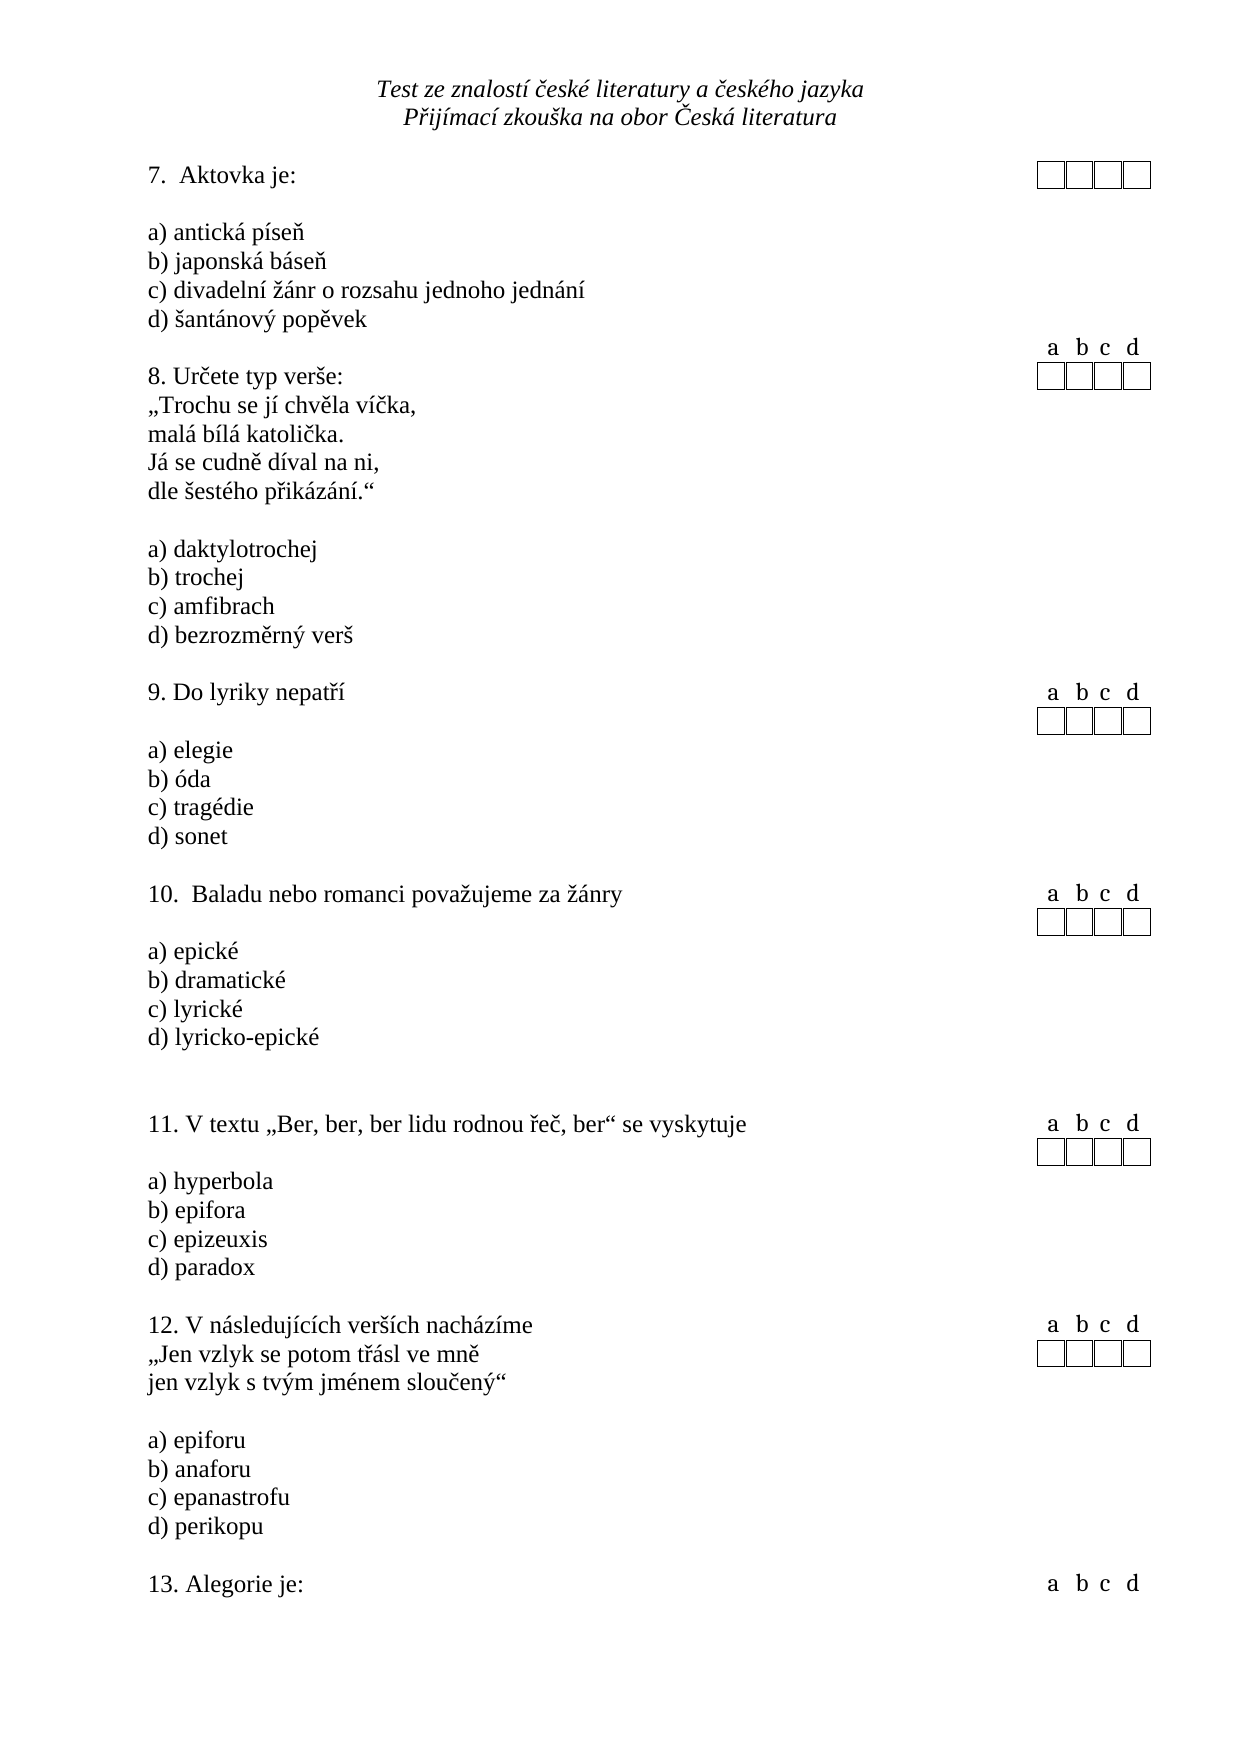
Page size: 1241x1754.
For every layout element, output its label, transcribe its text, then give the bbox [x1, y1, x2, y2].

table_cell a b c d [856, 678, 1240, 879]
table_cell a b c d [856, 879, 1240, 1080]
table_cell 11. V textu „Ber, ber, ber lidu rodnou řeč, ber“ se vyskytuje a) hyperbola b) epifora c) epizeuxis d) paradox [136, 1080, 856, 1310]
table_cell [136, 1569, 856, 1597]
table_cell a b c d [856, 160, 1240, 332]
table_cell 10. Baladu nebo romanci považujeme za žánry a) epické b) dramatické c) lyrické d) lyricko-epické [136, 879, 856, 1080]
table_cell a b c d [856, 1080, 1240, 1310]
table_cell a b c d [856, 333, 1240, 677]
table_cell 8. Určete typ verše: „Trochu se jí chvěla víčka, malá bílá katolička. Já se cudně díval na ni, dle šestého přikázání.“ a) daktylotrochej b) trochej c) amfibrach d) bezrozměrný verš [136, 333, 856, 677]
table_cell 12. V následujících verších nacházíme „Jen vzlyk se potom třásl ve mně jen vzlyk s tvým jménem sloučený“ a) epiforu b) anaforu c) epanastrofu d) perikopu [136, 1310, 856, 1569]
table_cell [136, 160, 856, 332]
table_cell a b c d [856, 1310, 1240, 1569]
table_cell a b c d [856, 1569, 1240, 1597]
table_cell 9. Do lyriky nepatří a) elegie b) óda c) tragédie d) sonet [136, 678, 856, 879]
